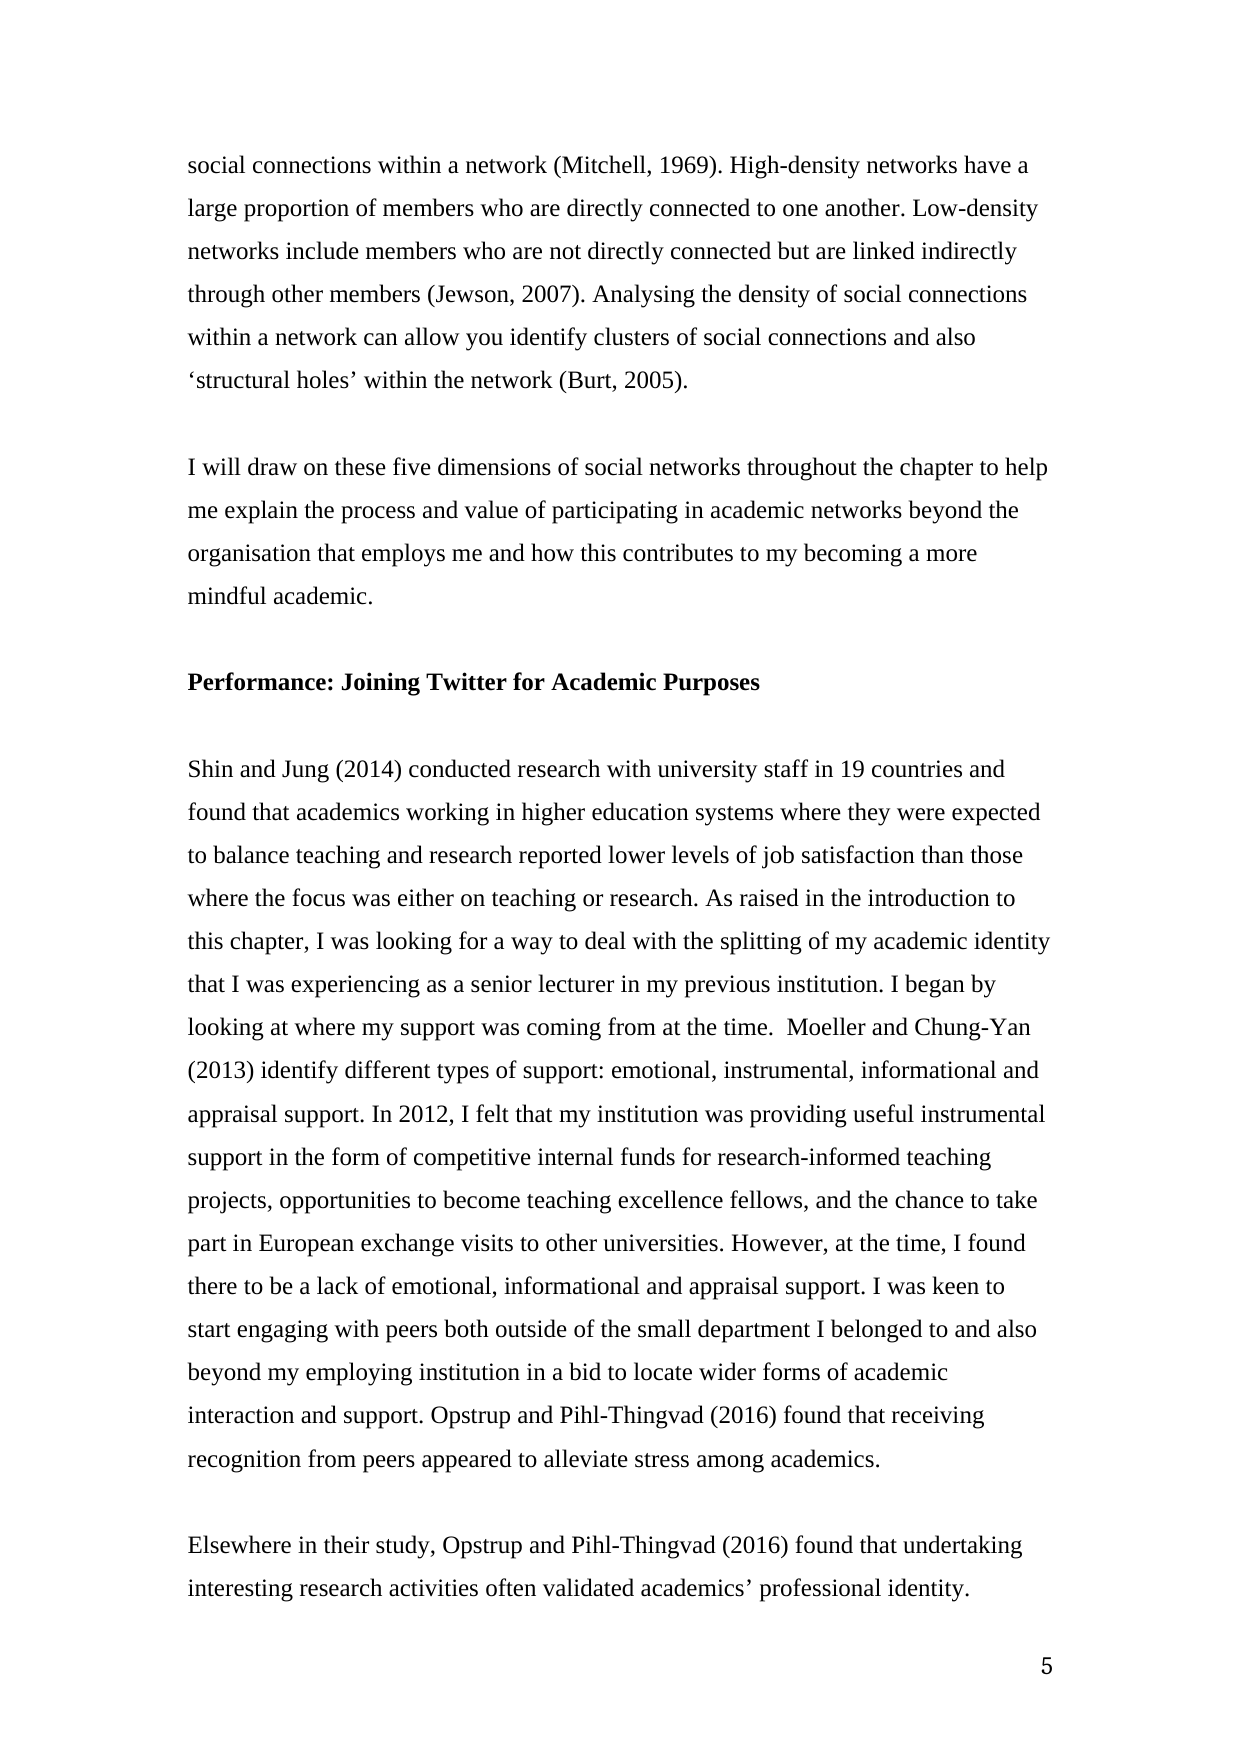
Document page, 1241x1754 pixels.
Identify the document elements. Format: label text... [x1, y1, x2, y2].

text I will draw on these five dimensions of social networks throughout the chapter to help me explain the process and value of participating in academic networks beyond the organisation that employs me and how this contributes to my becoming a more mindful academic. [187, 452, 1053, 610]
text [187, 1530, 1053, 1602]
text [187, 150, 1053, 394]
text Performance: Joining Twitter for Academic Purposes [187, 667, 1053, 696]
text Shin and Jung (2014) conducted research with university staff in 19 countries and found that academics working in higher education systems where they were expected to balance teaching and research reported lower levels of job satisfaction than those where the focus was either on teaching or research. As raised in the introduction to this chapter, I was looking for a way to deal with the splitting of my academic identity that I was experiencing as a senior lecturer in my previous institution. I began by looking at where my support was coming from at the time. Moeller and Chung-Yan (2013) identify different types of support: emotional, instrumental, informational and appraisal support. In 2012, I felt that my institution was providing useful instrumental support in the form of competitive internal funds for research-informed teaching projects, opportunities to become teaching excellence fellows, and the chance to take part in European exchange visits to other universities. However, at the time, I found there to be a lack of emotional, informational and appraisal support. I was keen to start engaging with peers both outside of the small department I belonged to and also beyond my employing institution in a bid to locate wider forms of academic interaction and support. Opstrup and Pihl-Thingvad (2016) found that receiving recognition from peers appeared to alleviate stress among academics. [187, 754, 1053, 1472]
